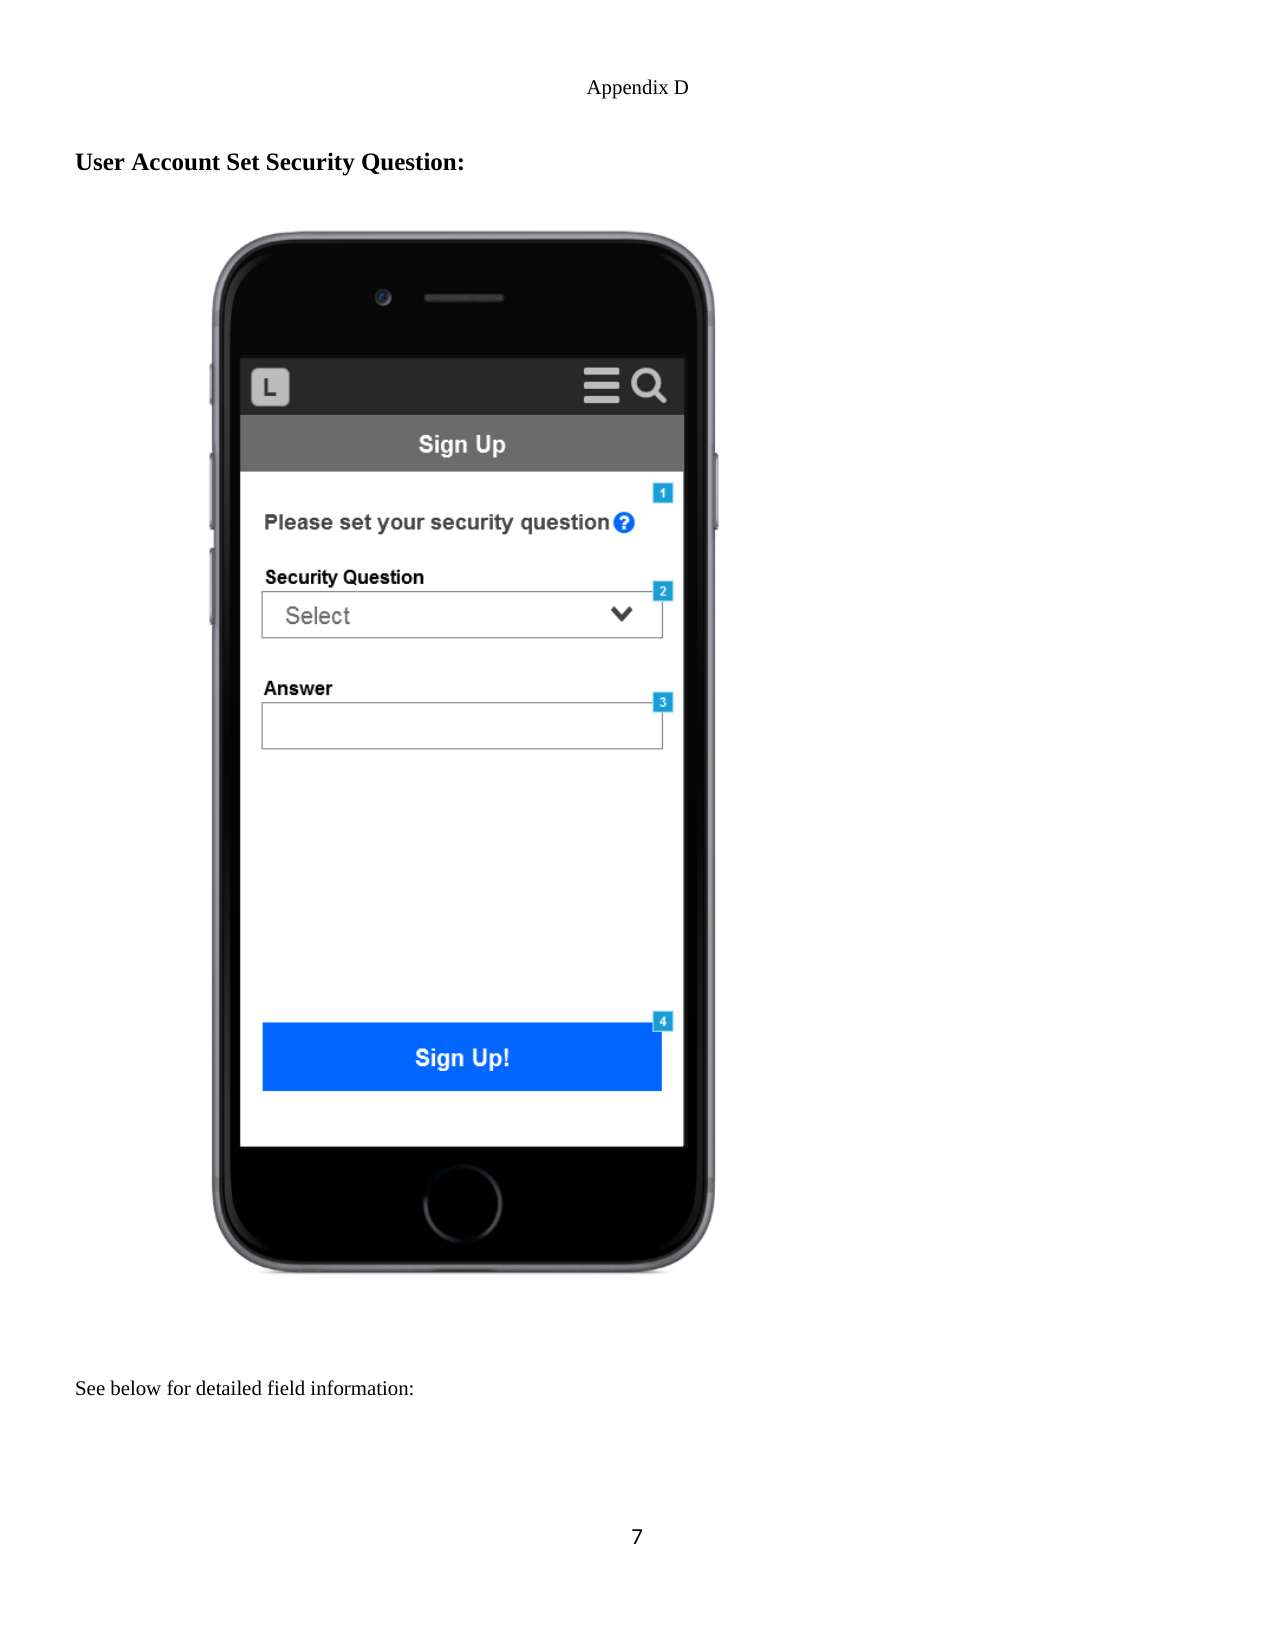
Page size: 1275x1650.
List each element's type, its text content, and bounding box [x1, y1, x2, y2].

subtitle User Account Set Security Question: [75, 147, 1200, 176]
text See below for detailed field information: [75, 1376, 1200, 1400]
picture [75, 176, 819, 1376]
